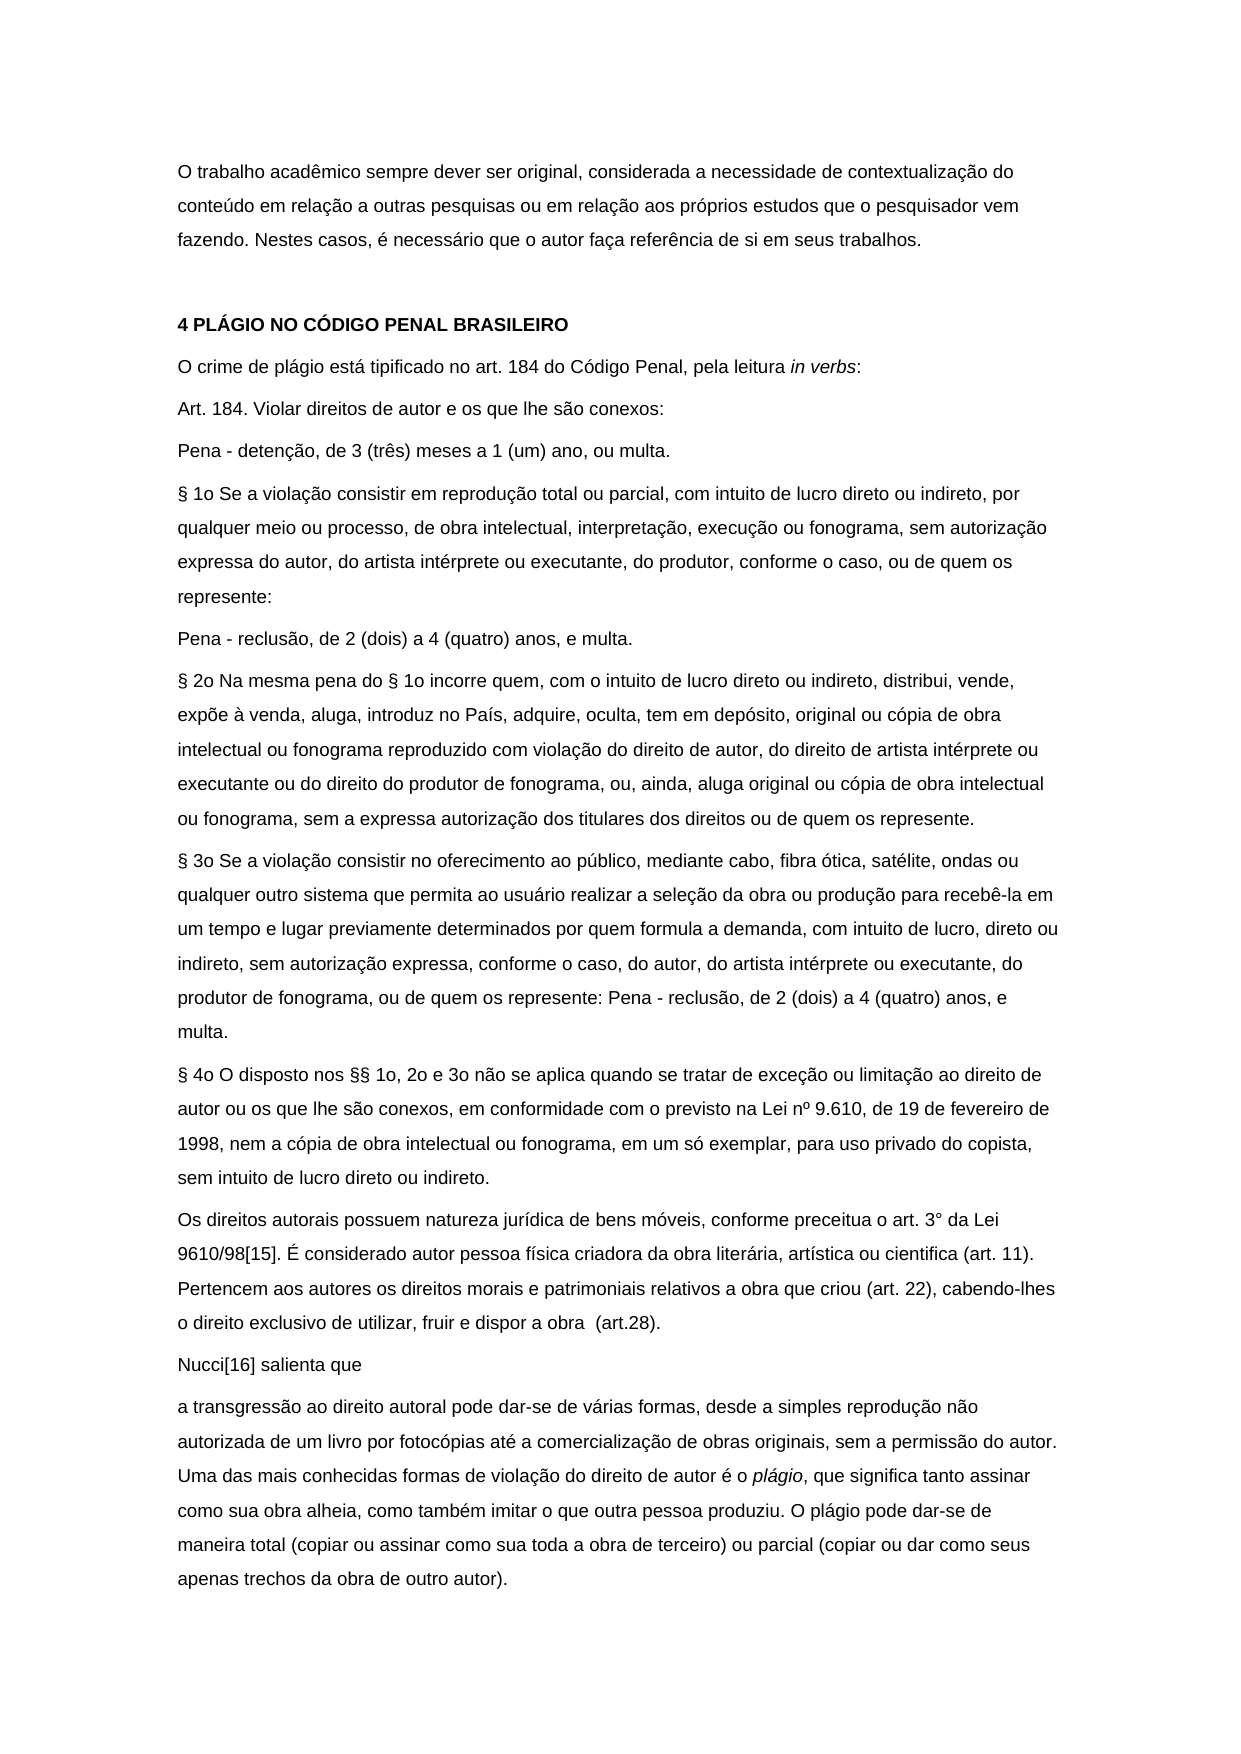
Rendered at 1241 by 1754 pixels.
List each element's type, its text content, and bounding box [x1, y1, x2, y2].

text Pena - reclusão, de 2 (dois) a 4 (quatro) anos, e multa. [177, 615, 1063, 649]
text § 3o Se a violação consistir no oferecimento ao público, mediante cabo, fibra ótica, satélite, ondas ou qualquer outro sistema que permita ao usuário realizar a seleção da obra ou produção para recebê-la em um tempo e lugar previamente determinados por quem formula a demanda, com intuito de lucro, direto ou indireto, sem autorização expressa, conforme o caso, do autor, do artista intérprete ou executante, do produtor de fonograma, ou de quem os represente: Pena - reclusão, de 2 (dois) a 4 (quatro) anos, e multa. [177, 837, 1063, 1043]
text 4 PLÁGIO NO CÓDIGO PENAL BRASILEIRO [177, 301, 1063, 335]
text O crime de plágio está tipificado no art. 184 do Código Penal, pela leitura in verbs: [177, 343, 1063, 377]
text § 4o O disposto nos §§ 1o, 2o e 3o não se aplica quando se tratar de exceção ou limitação ao direito de autor ou os que lhe são conexos, em conformidade com o previsto na Lei nº 9.610, de 19 de fevereiro de 1998, nem a cópia de obra intelectual ou fonograma, em um só exemplar, para uso privado do copista, sem intuito de lucro direto ou indireto. [177, 1051, 1063, 1188]
text Os direitos autorais possuem natureza jurídica de bens móveis, conforme preceitua o art. 3° da Lei 9610/98[15]. É considerado autor pessoa física criadora da obra literária, artística ou cientifica (art. 11). Pertencem aos autores os direitos morais e patrimoniais relativos a obra que criou (art. 22), cabendo-lhes o direito exclusivo de utilizar, fruir e dispor a obra (art.28). [177, 1196, 1063, 1333]
text Pena - detenção, de 3 (três) meses a 1 (um) ano, ou multa. [177, 427, 1063, 462]
text a transgressão ao direito autoral pode dar-se de várias formas, desde a simples reprodução não autorizada de um livro por fotocópias até a comercialização de obras originais, sem a permissão do autor. Uma das mais conhecidas formas de violação do direito de autor é o plágio, que significa tanto assinar como sua obra alheia, como também imitar o que outra pessoa produziu. O plágio pode dar-se de maneira total (copiar ou assinar como sua toda a obra de terceiro) ou parcial (copiar ou dar como seus apenas trechos da obra de outro autor). [177, 1383, 1063, 1590]
text Art. 184. Violar direitos de autor e os que lhe são conexos: [177, 385, 1063, 419]
text O trabalho acadêmico sempre dever ser original, considerada a necessidade de contextualização do conteúdo em relação a outras pesquisas ou em relação aos próprios estudos que o pesquisador vem fazendo. Nestes casos, é necessário que o autor faça referência de si em seus trabalhos. [177, 148, 1063, 251]
text Nucci[16] salienta que [177, 1341, 1063, 1376]
text § 1o Se a violação consistir em reprodução total ou parcial, com intuito de lucro direto ou indireto, por qualquer meio ou processo, de obra intelectual, interpretação, execução ou fonograma, sem autorização expressa do autor, do artista intérprete ou executante, do produtor, conforme o caso, ou de quem os represente: [177, 469, 1063, 607]
text § 2o Na mesma pena do § 1o incorre quem, com o intuito de lucro direto ou indireto, distribui, vende, expõe à venda, aluga, introduz no País, adquire, oculta, tem em depósito, original ou cópia de obra intelectual ou fonograma reproduzido com violação do direito de autor, do direito de artista intérprete ou executante ou do direito do produtor de fonograma, ou, ainda, aluga original ou cópia de obra intelectual ou fonograma, sem a expressa autorização dos titulares dos direitos ou de quem os represente. [177, 657, 1063, 829]
